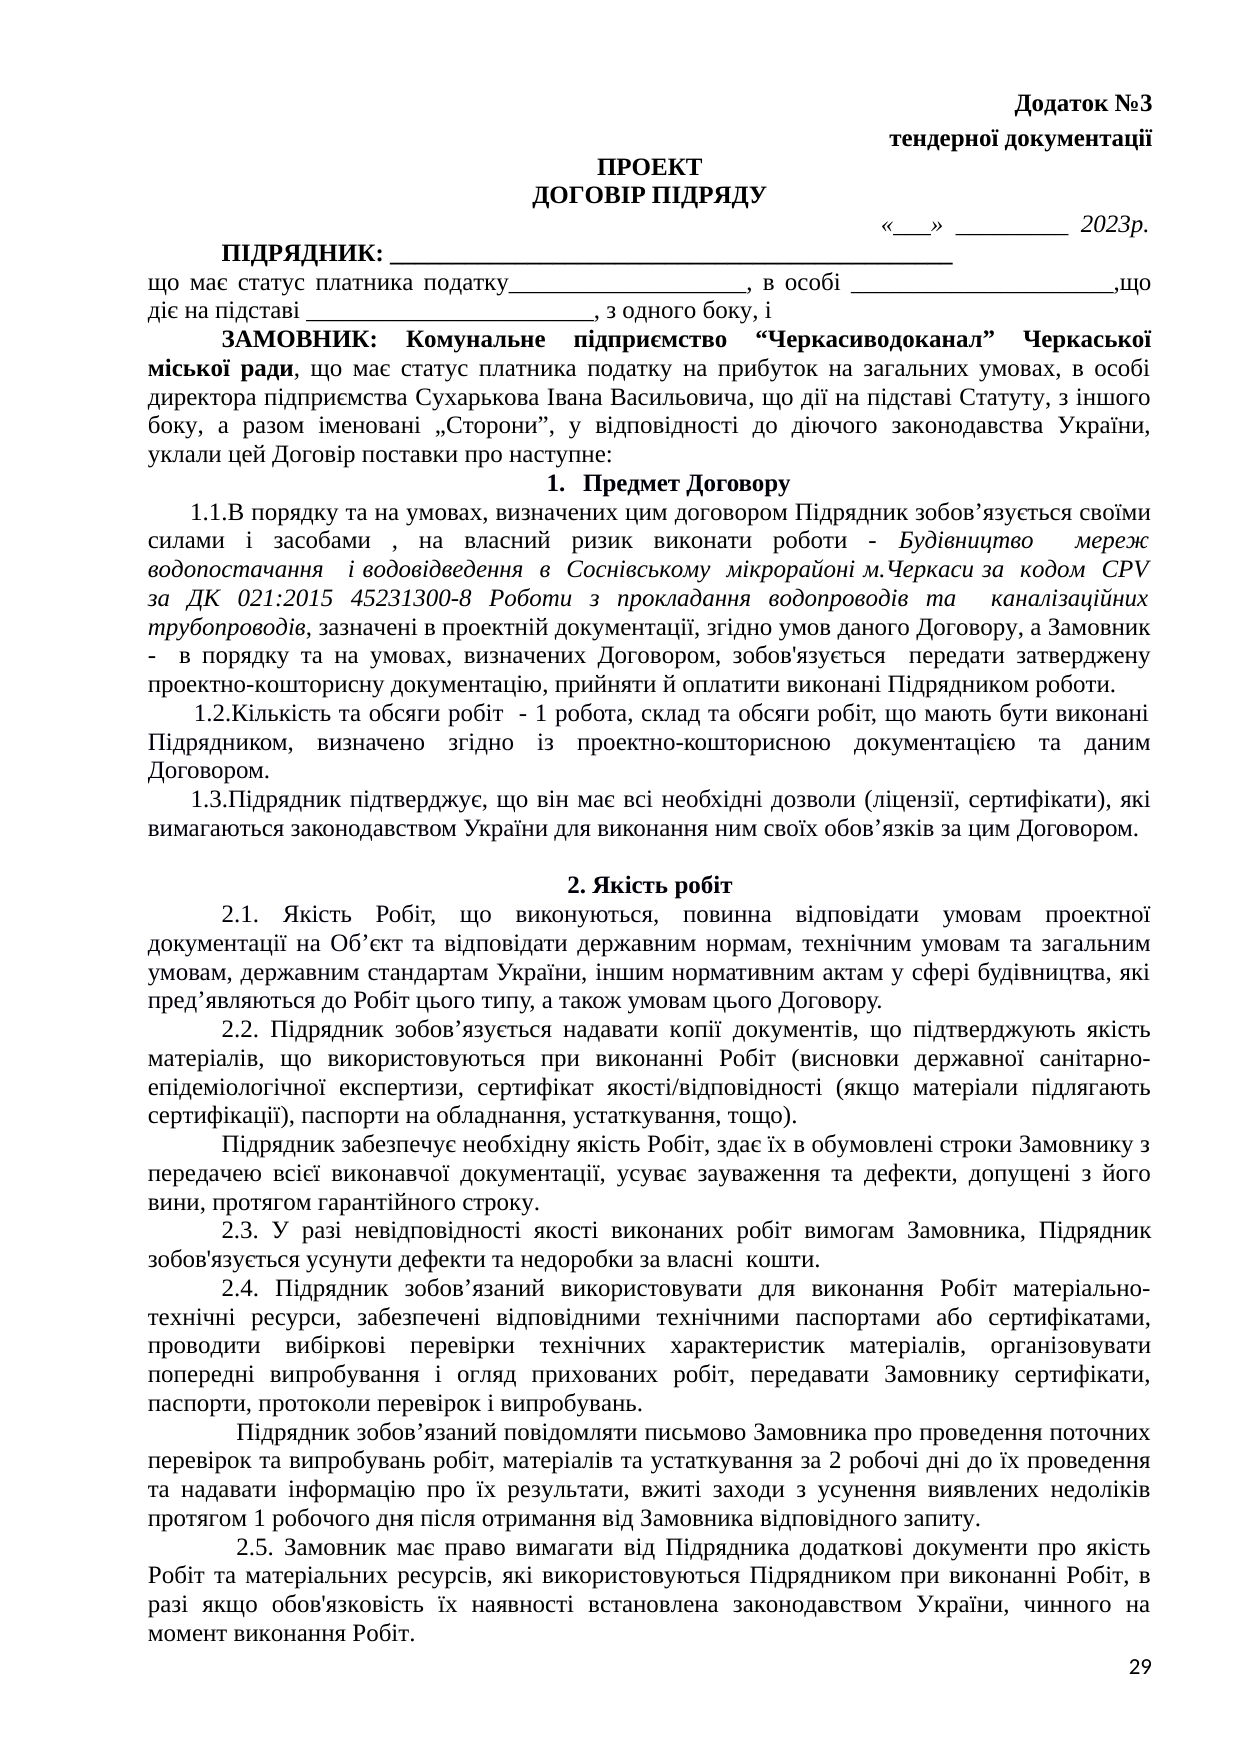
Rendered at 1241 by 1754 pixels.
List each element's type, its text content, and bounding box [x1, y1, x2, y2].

text 2.5. Замовник має право вимагати від Підрядника додаткові документи про якість Робіт та матеріальних ресурсів, які використовуються Підрядником при виконанні Робіт, в разі якщо обов'язковість їх наявності встановлена законодавством України, чинного на момент виконання Робіт. [148, 1532, 1152, 1647]
text 1.3.Підрядник підтверджує, що він має всі необхідні дозволи (ліцензії, сертифікати), які вимагаються законодавством України для виконання ним своїх обов’язків за цим Договором. [148, 784, 1152, 842]
text «___» _________ 2023р. [148, 209, 1152, 238]
text Додаток №3 [148, 88, 1152, 117]
text 2.3. У разі невідповідності якості виконаних робіт вимогам Замовника, Підрядник зобов'язується усунути дефекти та недоробки за власнi кошти. [148, 1216, 1152, 1273]
text що має статус платника податку___________________, в особі _____________________,що діє на підставі _______________________, з одного боку, і [148, 267, 1152, 324]
text 2. Якість робіт [148, 871, 1152, 899]
list Предмет Договору [185, 468, 1152, 497]
text 1.2.Кількість та обсяги робіт - 1 робота, склад та обсяги робiт, що мають бути виконані Підрядником, визначено згідно із проектно-кошторисною документацією та даним Договором. [148, 698, 1152, 784]
text 2.2. Підрядник зобов’язується надавати копії документів, що підтверджують якість матеріалів, що використовуються при виконанні Робіт (висновки державної санітарно-епідеміологічної експертизи, сертифікат якості/відповідності (якщо матеріали підлягають сертифікації), паспорти на обладнання, устаткування, тощо). [148, 1014, 1152, 1129]
text ПІДРЯДНИК: _____________________________________________ [148, 238, 1152, 267]
text ЗАМОВНИК: Комунальне підприємство “Черкасиводоканал” Черкаської міської ради, що має статус платника податку на прибуток на загальних умовах, в особі директора підприємства Сухарькова Івана Васильовича, що дії на підставі Статуту, з іншого боку, а разом іменовані „Сторони”, у відповідності до діючого законодавства України, уклали цей Договір поставки про наступне: [148, 324, 1152, 468]
text Підрядник зобов’язаний повідомляти письмово Замовника про проведення поточних перевірок та випробувань робіт, матеріалів та устаткування за 2 робочі дні до їх проведення та надавати інформацію про їх результати, вжиті заходи з усунення виявлених недоліків протягом 1 робочого дня після отримання від Замовника відповідного запиту. [148, 1417, 1152, 1532]
text 1.1.В порядку та на умовах, визначених цим договором Підрядник зобов’язується своїми силами і засобами , на власний ризик виконати роботи - Будівництво мереж водопостачання і водовідведення в Соснівському мікрорайоні м.Черкаси за кодом СРV за ДК 021:2015 45231300-8 Роботи з прокладання водопроводів та каналізаційних трубопроводів, зазначені в проектній документації, згідно умов даного Договору, а Замовник - в порядку та на умовах, визначених Договором, зобов'язується передати затверджену проектно-кошторисну документацію, прийняти й оплатити виконані Підрядником роботи. [148, 497, 1152, 698]
text тендерної документації [148, 123, 1152, 152]
text ДОГОВІР ПІДРЯДУ [148, 181, 1152, 209]
text Підрядник забезпечує необхідну якість Робіт, здає їх в обумовлені строки Замовнику з передачею всієї виконавчої документації, усуває зауваження та дефекти, допущені з його вини, протягом гарантійного строку. [148, 1129, 1152, 1216]
text ПРОЕКТ [148, 152, 1152, 181]
text 2.4. Підрядник зобов’язаний використовувати для виконання Робіт матеріально-технічні ресурси, забезпечені відповідними технічними паспортами або сертифікатами, проводити вибіркові перевірки технічних характеристик матеріалів, організовувати попередні випробування і огляд прихованих робіт, передавати Замовнику сертифікати, паспорти, протоколи перевірок і випробувань. [148, 1273, 1152, 1417]
text 2.1. Якість Робіт, що виконуються, повинна відповідати умовам проектної документації на Об’єкт та відповідати державним нормам, технічним умовам та загальним умовам, державним стандартам України, іншим нормативним актам у сфері будівництва, які пред’являються до Робіт цього типу, а також умовам цього Договору. [148, 899, 1152, 1014]
